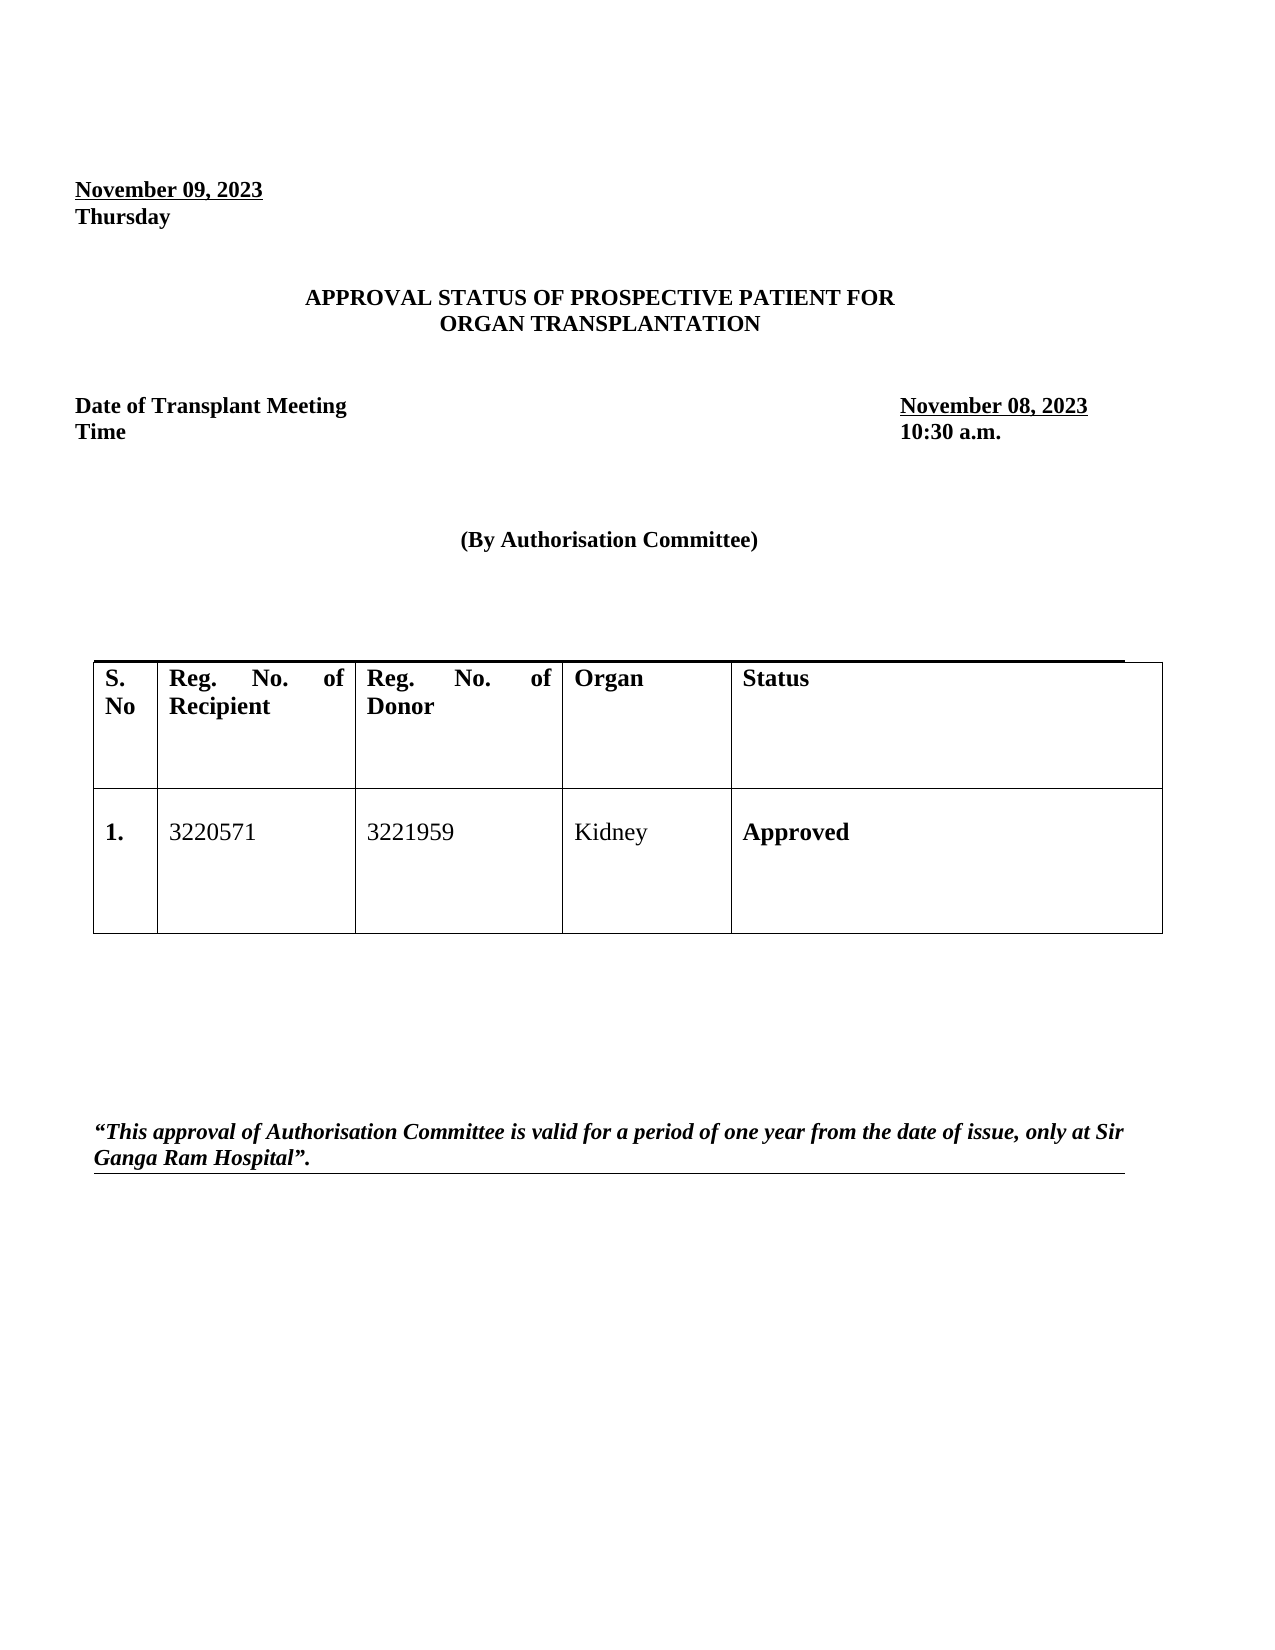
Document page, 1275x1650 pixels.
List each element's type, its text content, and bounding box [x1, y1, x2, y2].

table_header Organ [563, 663, 731, 788]
table_header Reg. No. of Donor [356, 663, 562, 788]
text ORGAN TRANSPLANTATION [75, 311, 1125, 337]
table_header Reg. No. of Recipient [158, 663, 355, 788]
text Time 10:30 a.m. [75, 418, 1125, 445]
table_cell 3220571 [158, 789, 355, 932]
text “This approval of Authorisation Committee is valid for a period of one year from the date of issue, only at Sir Ganga Ram Hospital”. [94, 1118, 1125, 1173]
table_cell Approved [732, 789, 1162, 932]
table_header Status [732, 663, 1162, 788]
table_header S. No [94, 663, 157, 788]
text APPROVAL STATUS OF PROSPECTIVE PATIENT FOR [75, 284, 1125, 311]
table_cell 3221959 [356, 789, 562, 932]
text (By Authorisation Committee) [94, 526, 1125, 552]
text November 09, 2023 [75, 176, 1125, 203]
text Thursday [75, 203, 1125, 229]
table_cell Kidney [563, 789, 731, 932]
text Date of Transplant Meeting November 08, 2023 [75, 392, 1125, 418]
table_cell 1. [94, 789, 157, 932]
